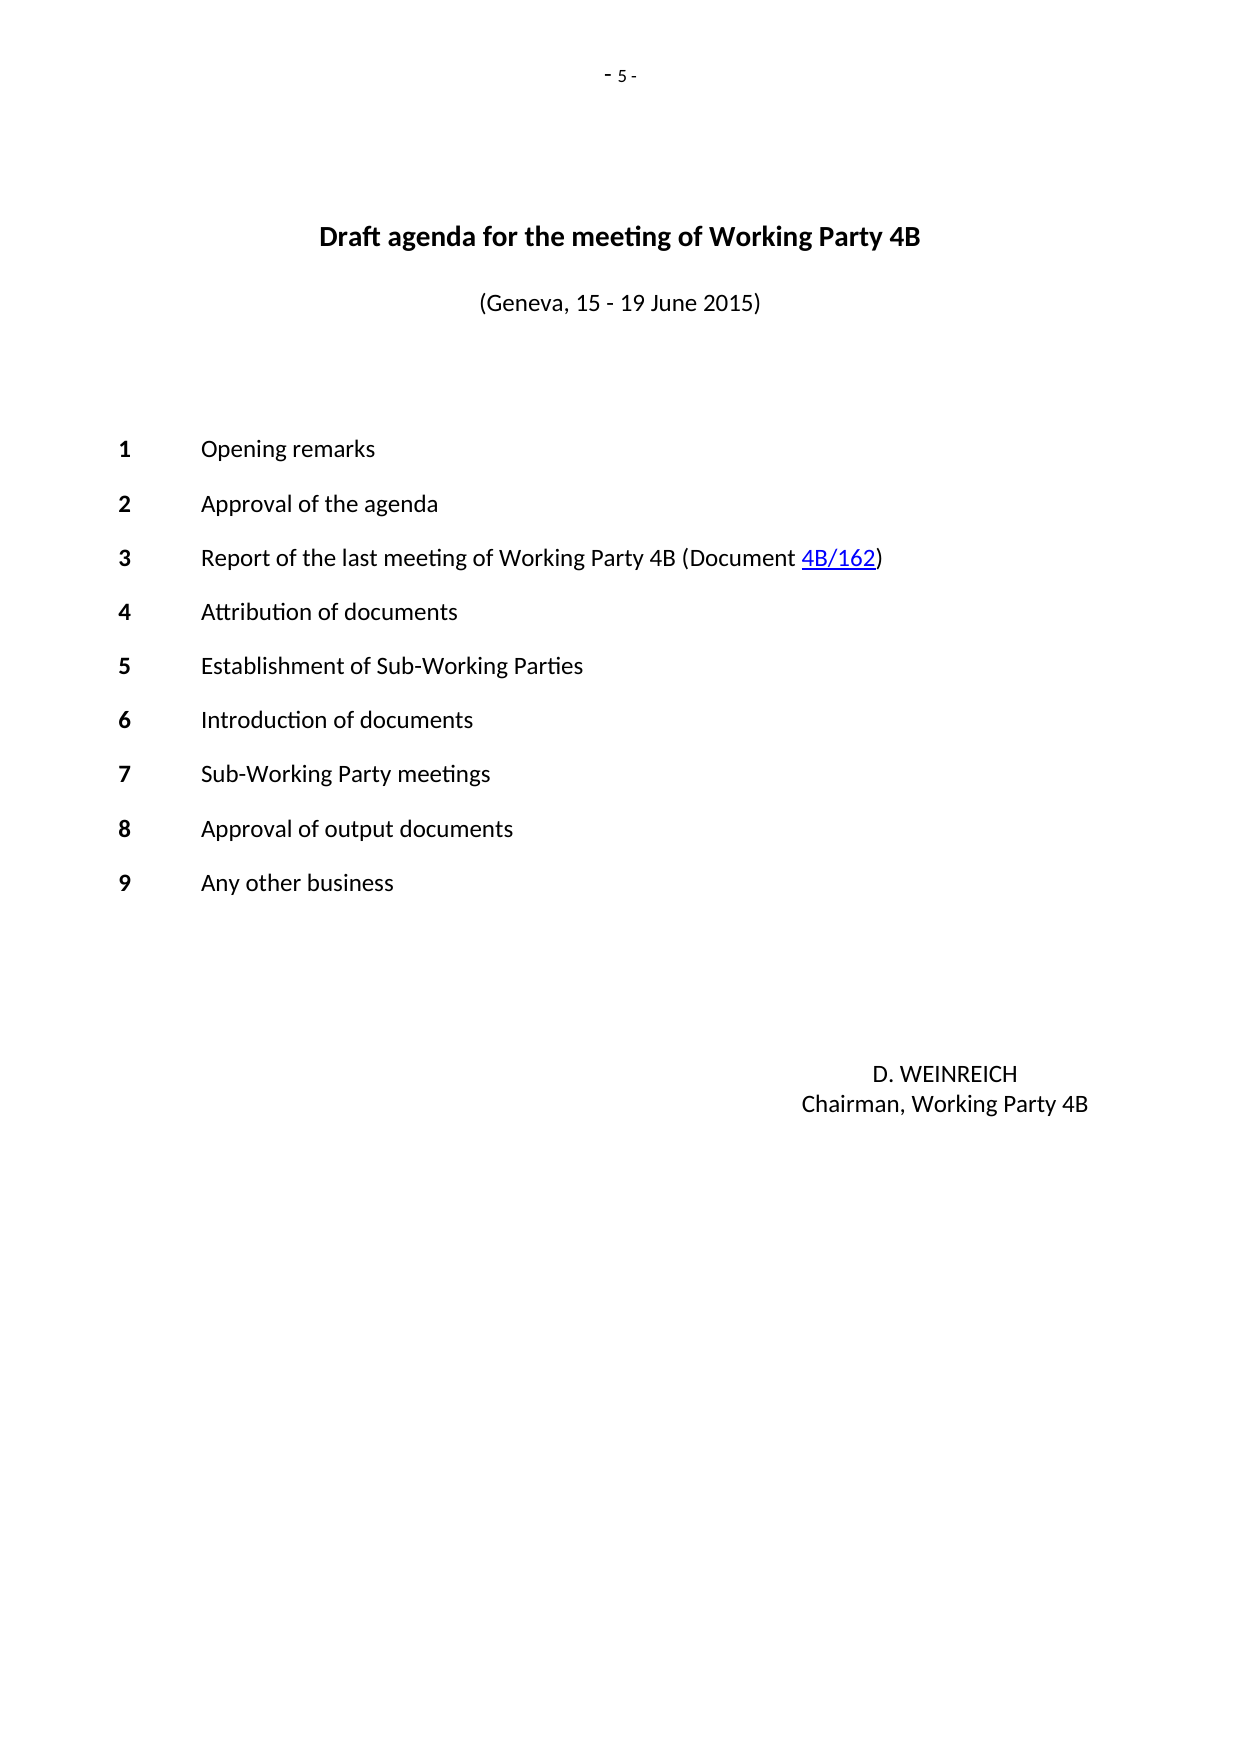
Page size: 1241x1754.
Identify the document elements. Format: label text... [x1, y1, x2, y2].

title Draft agenda for the meeting of Working Party 4B [118, 218, 1122, 254]
text 1 Opening remarks [118, 434, 1122, 464]
text 3 Report of the last meeting of Working Party 4B (Document 4B/162) [118, 543, 1122, 572]
text 5 Establishment of Sub-Working Parties [118, 651, 1122, 680]
text D. WEINREICH Chairman, Working Party 4B [118, 1059, 1122, 1118]
text 4 Attribution of documents [118, 597, 1122, 626]
text 9 Any other business [118, 868, 1122, 897]
title (Geneva, 15 - 19 June 2015) [118, 287, 1122, 318]
text 8 Approval of output documents [118, 814, 1122, 843]
text 6 Introduction of documents [118, 705, 1122, 734]
text 7 Sub-Working Party meetings [118, 759, 1122, 789]
text 2 Approval of the agenda [118, 489, 1122, 518]
